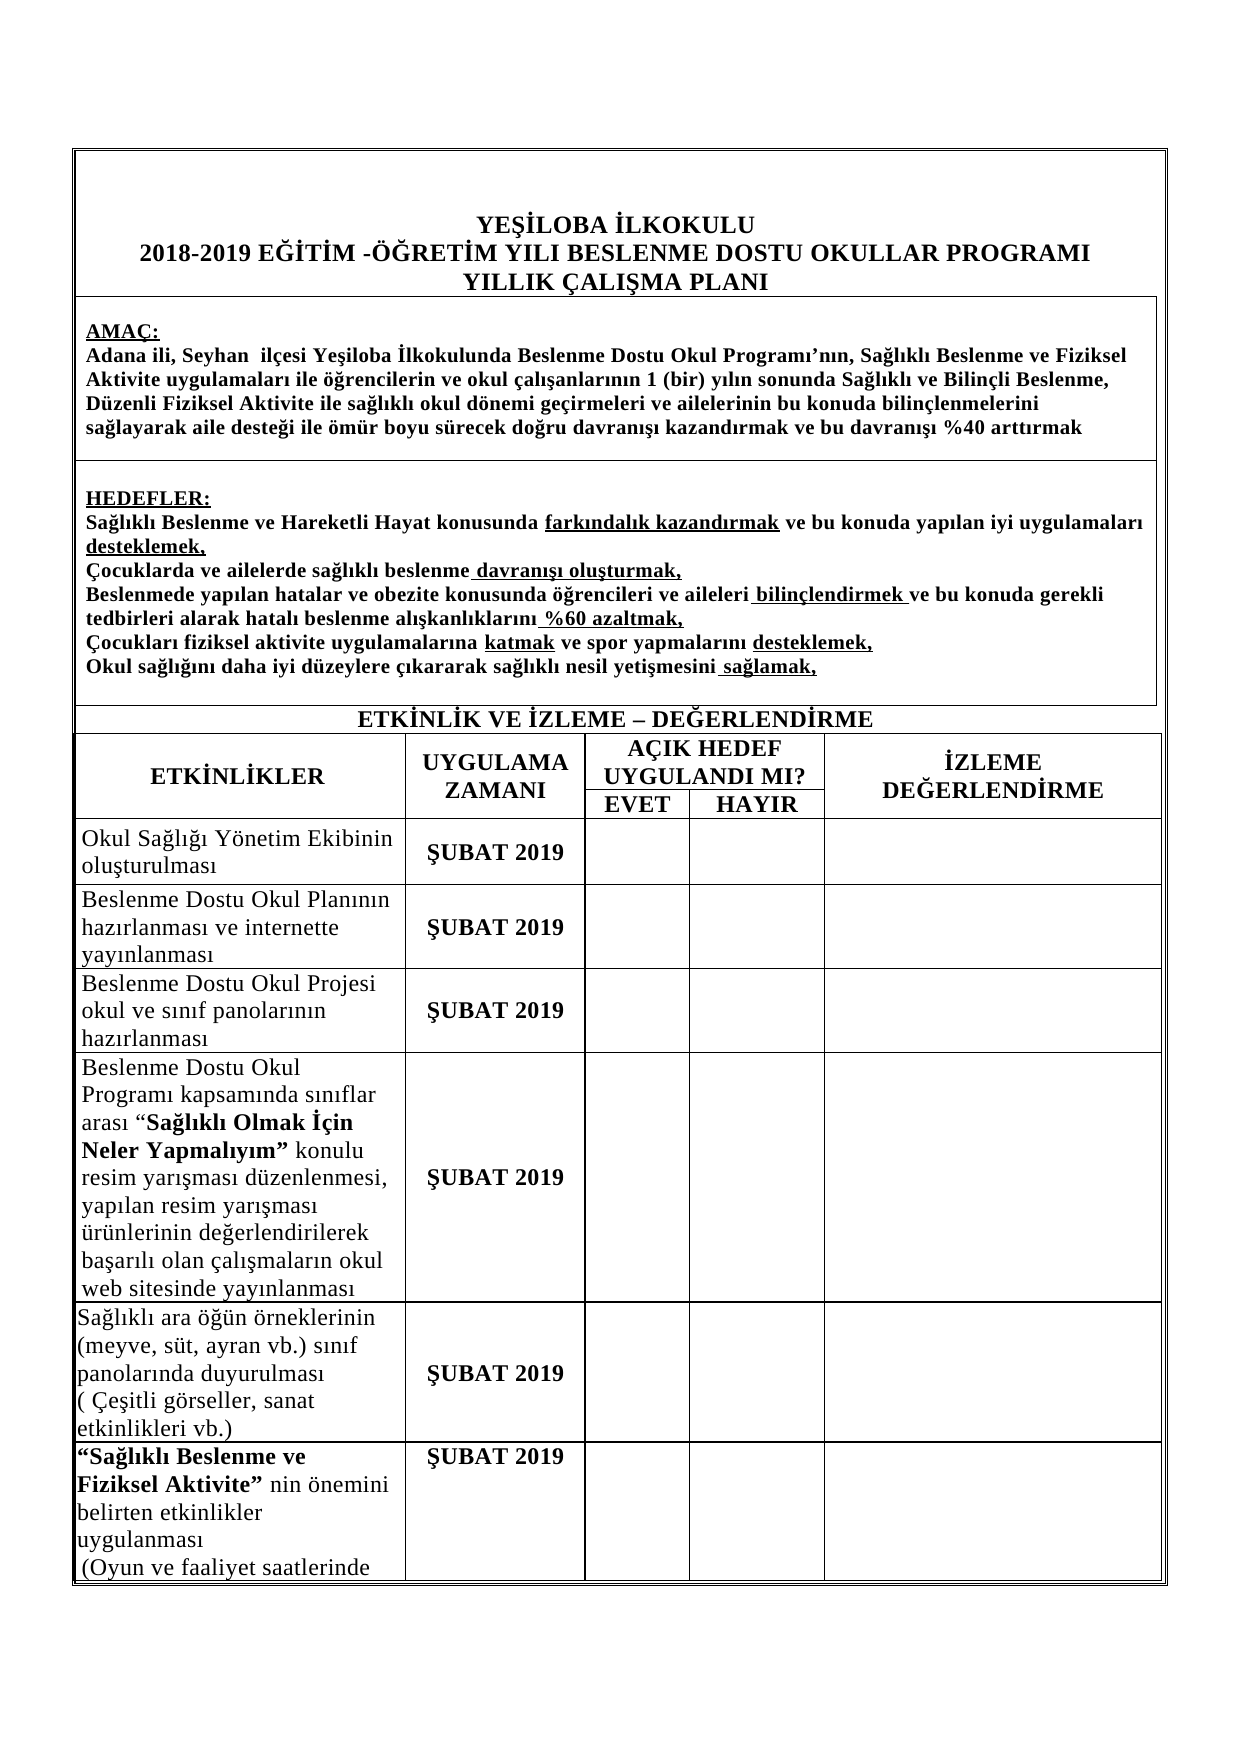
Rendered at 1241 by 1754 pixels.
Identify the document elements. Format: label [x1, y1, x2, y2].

table_header [76, 151, 1165, 1583]
